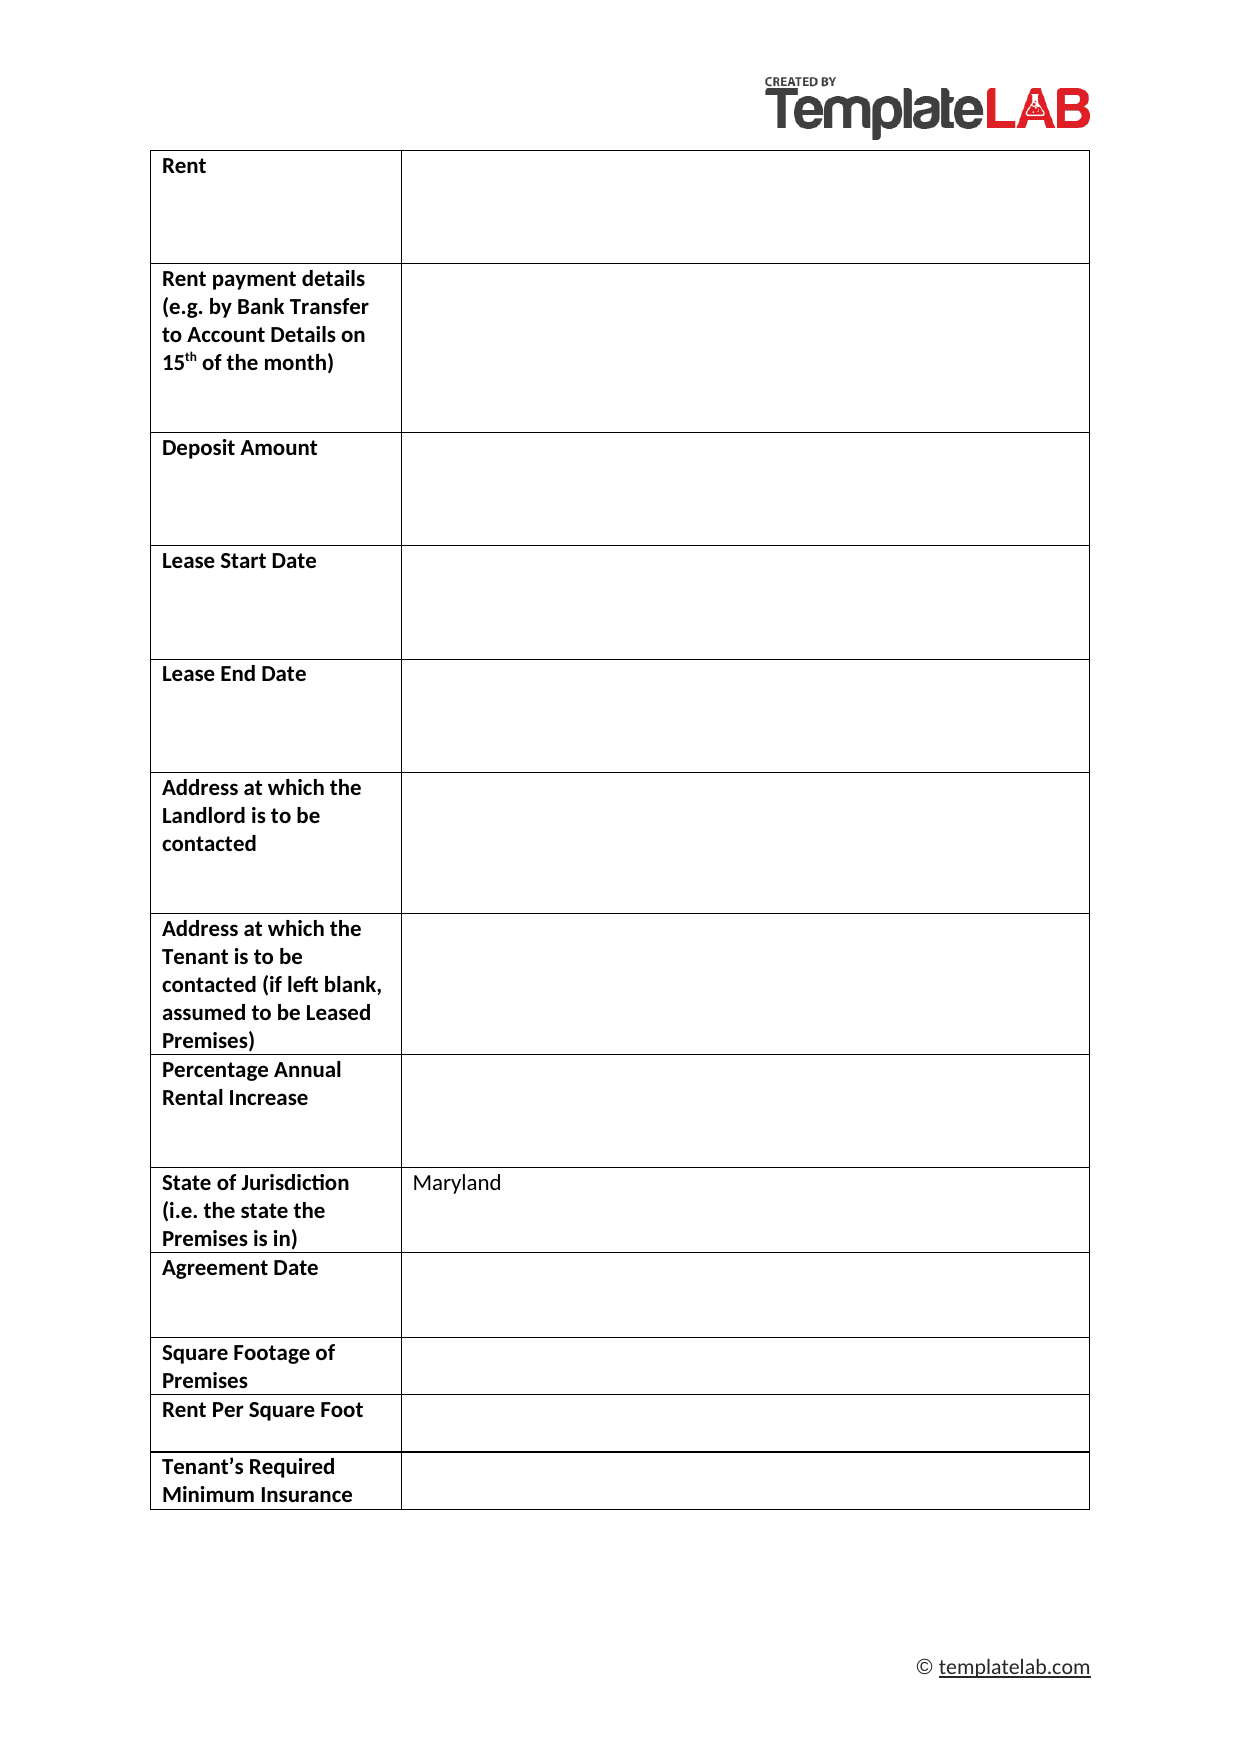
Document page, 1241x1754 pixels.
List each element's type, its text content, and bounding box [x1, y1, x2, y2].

table_cell [402, 546, 1089, 658]
table_cell Rent Per Square Foot [151, 1395, 401, 1451]
table_cell Deposit Amount [151, 433, 401, 545]
table_cell [402, 1055, 1089, 1167]
picture [765, 73, 1091, 142]
table_cell [402, 151, 1089, 263]
table_cell Lease End Date [151, 660, 401, 772]
table_cell [402, 1395, 1089, 1451]
table_cell [402, 1338, 1089, 1394]
table_cell [402, 433, 1089, 545]
table_cell [402, 914, 1089, 1054]
table_cell [402, 660, 1089, 772]
table_cell [402, 1453, 1089, 1508]
table_cell Tenant’s Required Minimum Insurance [151, 1453, 401, 1508]
table_cell Percentage Annual Rental Increase [151, 1055, 401, 1167]
table_cell Rent [151, 151, 401, 263]
table_cell [402, 264, 1089, 432]
table_cell [402, 773, 1089, 913]
table_cell Lease Start Date [151, 546, 401, 658]
table_cell Square Footage of Premises [151, 1338, 401, 1394]
table_cell [402, 1253, 1089, 1337]
table_cell Agreement Date [151, 1253, 401, 1337]
table_cell Address at which the Tenant is to be contacted (if left blank, assumed to be Leased Premises) [151, 914, 401, 1054]
table_cell Address at which the Landlord is to be contacted [151, 773, 401, 913]
table_cell Maryland [402, 1168, 1089, 1252]
table_cell Rent payment details (e.g. by Bank Transfer to Account Details on 15th of the month) [151, 264, 401, 432]
table_cell State of Jurisdiction (i.e. the state the Premises is in) [151, 1168, 401, 1252]
